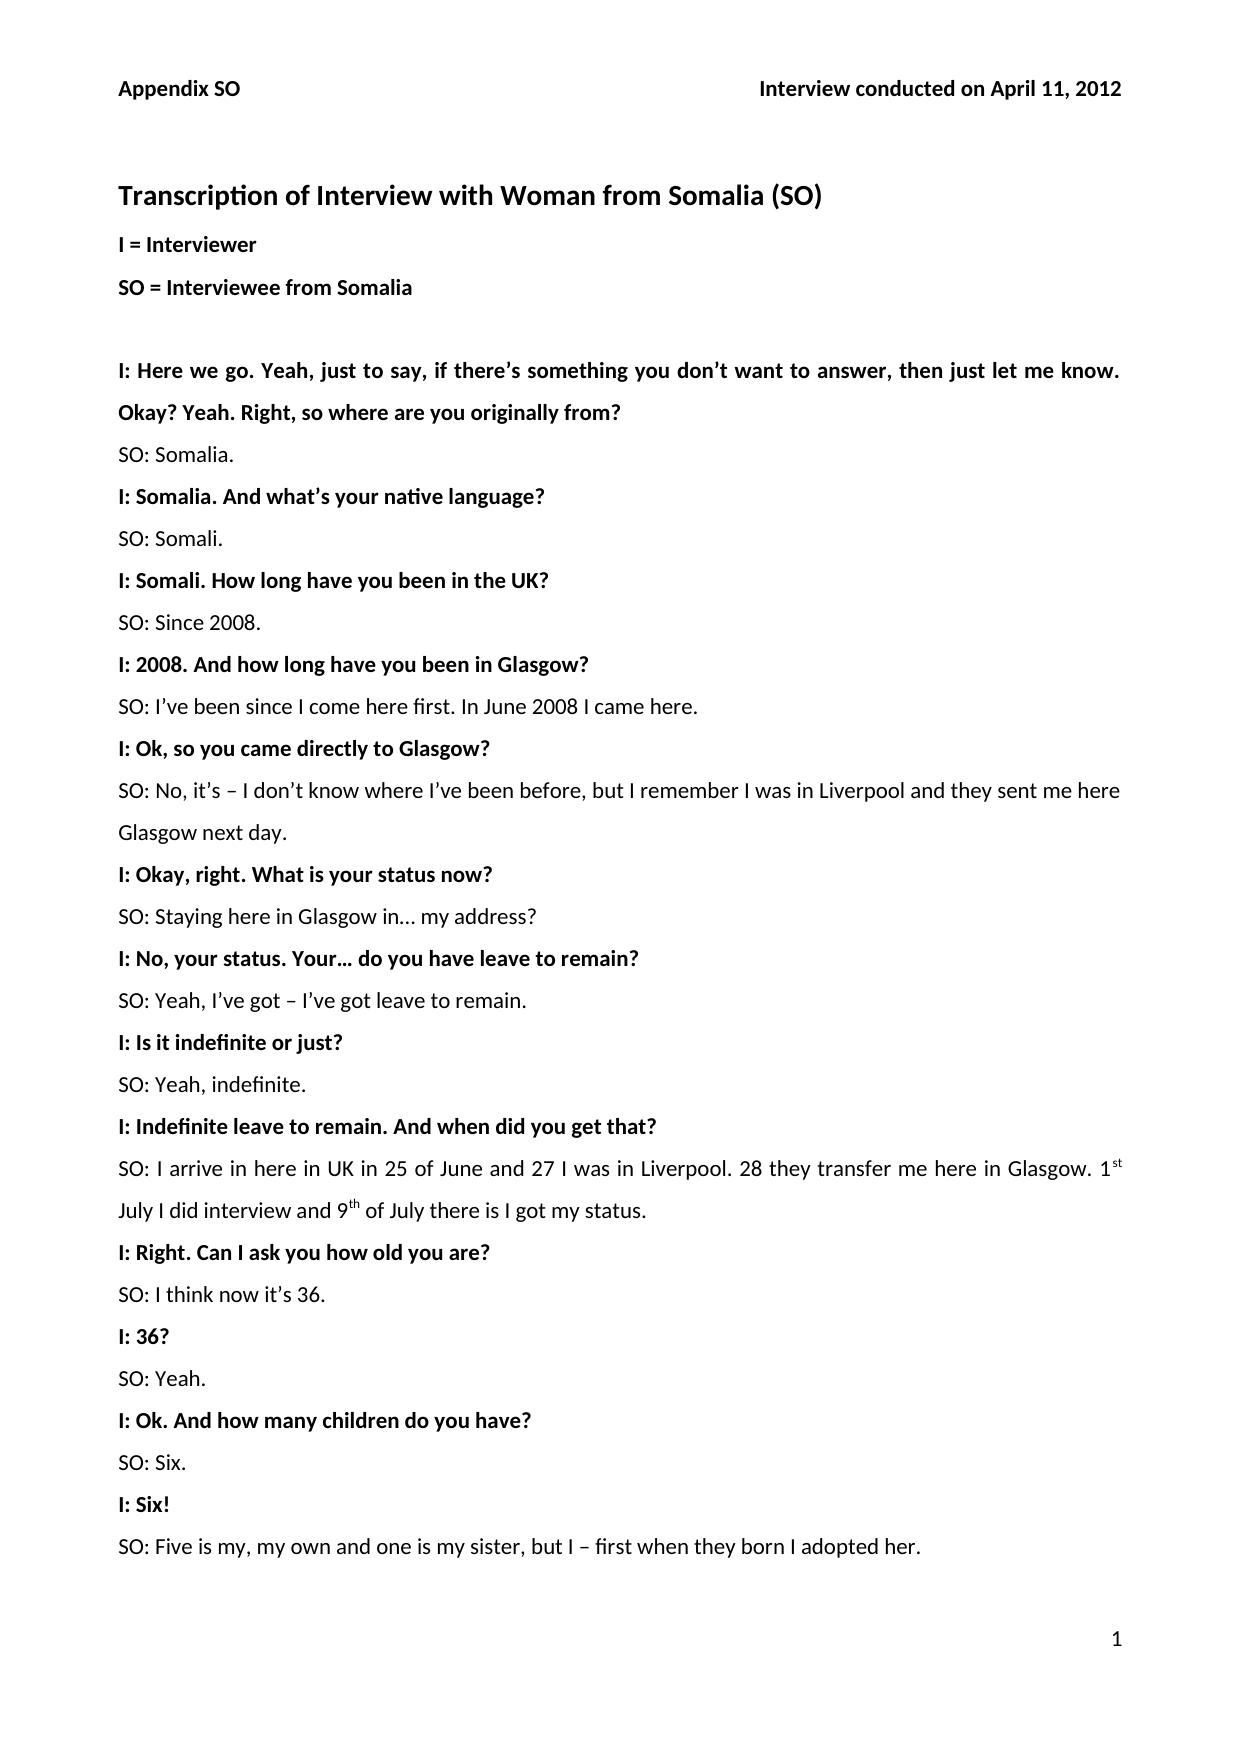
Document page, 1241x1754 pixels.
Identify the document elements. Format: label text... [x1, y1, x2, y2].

text I: Indefinite leave to remain. And when did you get that? [118, 1112, 1122, 1140]
text SO: I’ve been since I come here first. In June 2008 I came here. [118, 692, 1122, 720]
text SO: Yeah. [118, 1364, 1122, 1392]
text I: Ok. And how many children do you have? [118, 1406, 1122, 1434]
text SO: Yeah, I’ve got – I’ve got leave to remain. [118, 986, 1122, 1014]
text I: 36? [118, 1322, 1122, 1350]
text I: Is it indefinite or just? [118, 1028, 1122, 1056]
text I: Right. Can I ask you how old you are? [118, 1238, 1122, 1266]
text SO: Somalia. [118, 441, 1122, 468]
text SO: Somali. [118, 524, 1122, 552]
text SO: Six. [118, 1448, 1122, 1476]
text I: No, your status. Your… do you have leave to remain? [118, 944, 1122, 972]
text I: 2008. And how long have you been in Glasgow? [118, 650, 1122, 678]
text I: Here we go. Yeah, just to say, if there’s something you don’t want to answer, then just let me know. Okay? Yeah. Right, so where are you originally from? [118, 357, 1122, 427]
text SO: Five is my, my own and one is my sister, but I – first when they born I adopted her. [118, 1532, 1122, 1560]
text Transcription of Interview with Woman from Somalia (SO) [118, 177, 1122, 213]
text I: Okay, right. What is your status now? [118, 860, 1122, 888]
text I: Somalia. And what’s your native language? [118, 482, 1122, 511]
text SO: Yeah, indefinite. [118, 1070, 1122, 1098]
text SO = Interviewee from Somalia [118, 273, 1122, 301]
text SO: I think now it’s 36. [118, 1280, 1122, 1308]
text I: Somali. How long have you been in the UK? [118, 566, 1122, 594]
text I: Six! [118, 1490, 1122, 1518]
text SO: Since 2008. [118, 608, 1122, 636]
text I: Ok, so you came directly to Glasgow? [118, 734, 1122, 762]
text SO: No, it’s – I don’t know where I’ve been before, but I remember I was in Liverpool and they sent me here Glasgow next day. [118, 776, 1122, 846]
text SO: I arrive in here in UK in 25 of June and 27 I was in Liverpool. 28 they transfer me here in Glasgow. 1st July I did interview and 9th of July there is I got my status. [118, 1154, 1122, 1224]
text I = Interviewer [118, 231, 1122, 259]
text SO: Staying here in Glasgow in… my address? [118, 902, 1122, 930]
